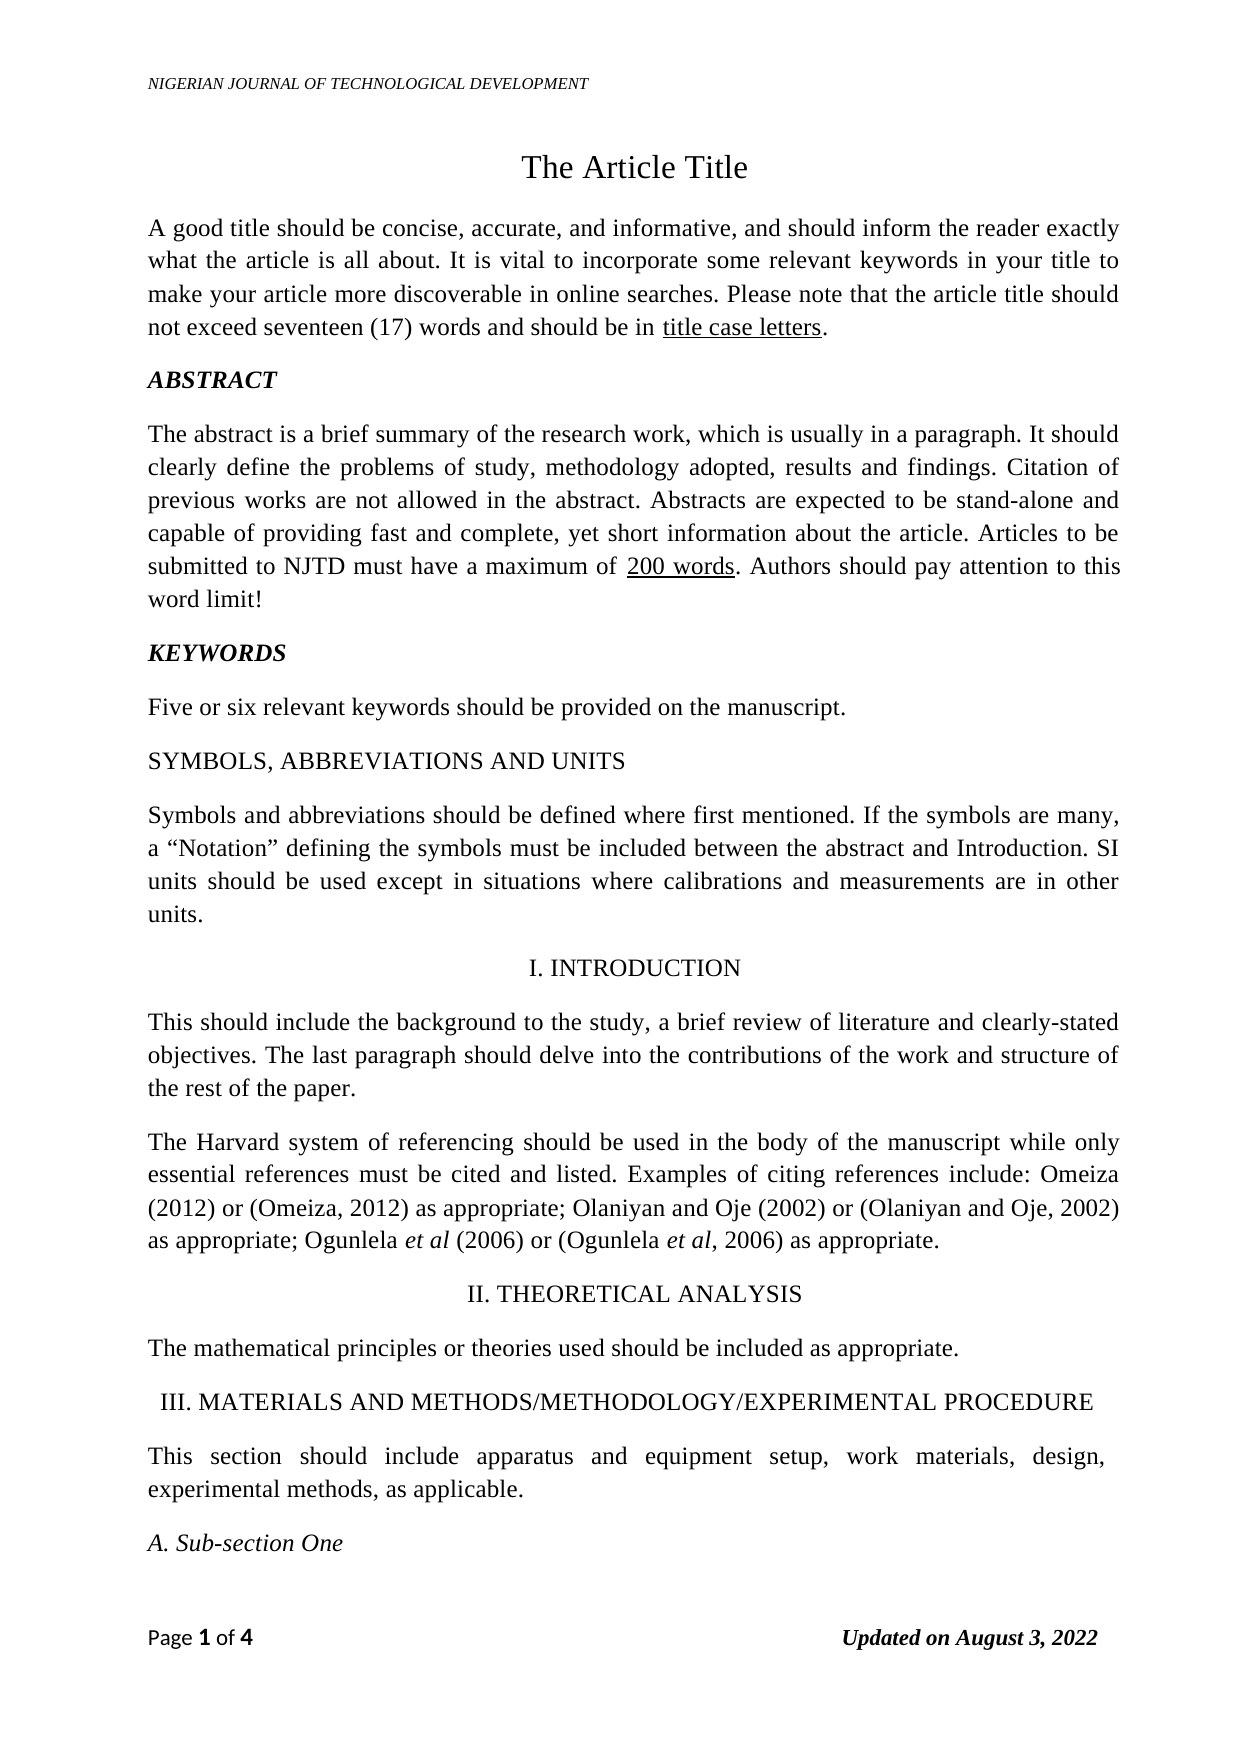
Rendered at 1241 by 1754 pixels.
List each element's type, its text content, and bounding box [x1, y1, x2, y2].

text The abstract is a brief summary of the research work, which is usually in a paragraph. It should clearly define the problems of study, methodology adopted, results and findings. Citation of previous works are not allowed in the abstract. Abstracts are expected to be stand-alone and capable of providing fast and complete, yet short information about the article. Articles to be submitted to NJTD must have a maximum of 200 words. Authors should pay attention to this word limit! [148, 419, 1122, 613]
text Five or six relevant keywords should be provided on the manuscript. [148, 692, 1122, 721]
text KEYWORDS [148, 638, 1122, 667]
text SYMBOLS, ABBREVIATIONS AND UNITS [148, 746, 1122, 775]
text The Article Title [148, 148, 1122, 186]
text I. INTRODUCTION [148, 953, 1122, 982]
text This section should include apparatus and equipment setup, work materials, design, experimental methods, as applicable. [148, 1441, 1107, 1503]
text The mathematical principles or theories used should be included as appropriate. [148, 1333, 1122, 1362]
text A. Sub-section One [148, 1528, 1107, 1557]
text ABSTRACT [148, 366, 1122, 394]
text III. MATERIALS AND METHODS/METHODOLOGY/EXPERIMENTAL PROCEDURE [148, 1387, 1107, 1416]
text The Harvard system of referencing should be used in the body of the manuscript while only essential references must be cited and listed. Examples of citing references include: Omeiza (2012) or (Omeiza, 2012) as appropriate; Olaniyan and Oje (2002) or (Olaniyan and Oje, 2002) as appropriate; Ogunlela et al (2006) or (Ogunlela et al, 2006) as appropriate. [148, 1127, 1122, 1254]
text A good title should be concise, accurate, and informative, and should inform the reader exactly what the article is all about. It is vital to incorporate some relevant keywords in your title to make your article more discoverable in online searches. Please note that the article title should not exceed seventeen (17) words and should be in title case letters. [148, 213, 1122, 340]
text II. THEORETICAL ANALYSIS [148, 1279, 1122, 1308]
text This should include the background to the study, a brief review of literature and clearly-stated objectives. The last paragraph should delve into the contributions of the work and structure of the rest of the paper. [148, 1007, 1122, 1101]
text Symbols and abbreviations should be defined where first mentioned. If the symbols are many, a “Notation” defining the symbols must be included between the abstract and Introduction. SI units should be used except in situations where calibrations and measurements are in other units. [148, 800, 1122, 928]
